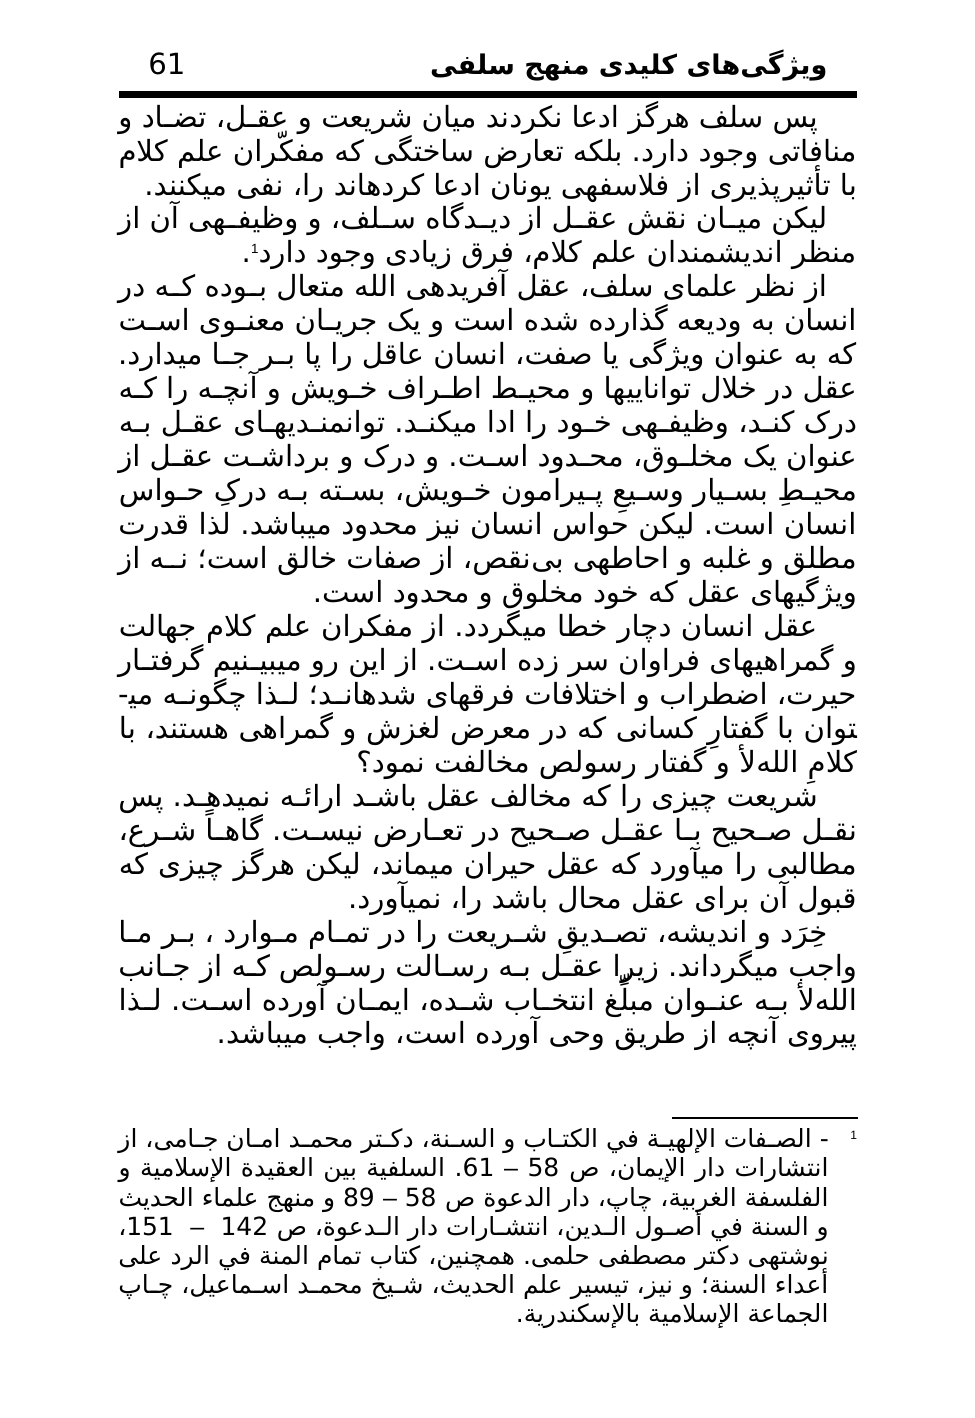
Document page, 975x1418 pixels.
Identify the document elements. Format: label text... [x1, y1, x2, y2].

text پس سلف هرگز ادعا نکردند میان شریعت و عقل، تضاد و منافاتی وجود دارد. بلکه تعارض ساختگی که مفکّران علم کلام با تأثیرپذیری از فلاسفهی یونان ادعا کردهاند را، نفی میکنند. [118, 100, 857, 202]
text عقل انسان دچار خطا میگردد. از مفکران علم کلام جهالت و گمراهیهای فراوان سر زده است. از این رو میبینیم گرفتار حیرت، اضطراب و اختلافات فرقهای شدهاند؛ لذا چگونه میتوان با گفتارِ کسانی که در معرض لغزش و گمراهی هستند، با کلامِ اللهﻷ و گفتار رسولص مخالفت نمود؟ [118, 609, 857, 779]
text خِرَد و اندیشه، تصدیقِ شریعت را در تمام موارد ، بر ما واجب میگرداند. زیرا عقل به رسالت رسولص که از جانب اللهﻷ به عنوان مبلِّغ انتخاب شده، ایمان آورده است. لذا پیروی آنچه از طریق وحی آورده است، واجب میباشد. [118, 915, 857, 1051]
text از نظر علمای سلف، عقل آفریدهی الله متعال بوده که در انسان به ودیعه گذارده شده است و یک جریان معنوی است که به عنوان ویژگی یا صفت، انسان عاقل را پا بر جا میدارد. عقل در خلال تواناییها و محیط اطراف خویش و آنچه را که درک کند، وظیفهی خود را ادا میکند. توانمندیهای عقل به عنوان یک مخلوق، محدود است. و درک و برداشت عقل از محیطِ بسیار وسیعِ پیرامون خویش، بسته به درکِ حواس انسان است. لیکن حواس انسان نیز محدود میباشد. لذا قدرت مطلق و غلبه و احاطهی بی‌نقص، از صفات خالق است؛ نه از ویژگیهای عقل که خود مخلوق و محدود است. [118, 270, 857, 609]
text لیکن میان نقش عقل از دیدگاه سلف، و وظیفهی آن از منظر اندیشمندان علم کلام، فرق زیادی وجود دارد. [118, 202, 857, 270]
text شریعت چیزی را که مخالف عقل باشد ارائه نمیدهد. پس نقل صحیح با عقل صحیح در تعارض نیست. گاهاً شرع، مطالبی را میآورد که عقل حیران میماند، لیکن هرگز چیزی که قبول آن برای عقل محال باشد را، نمیآورد. [118, 779, 857, 915]
